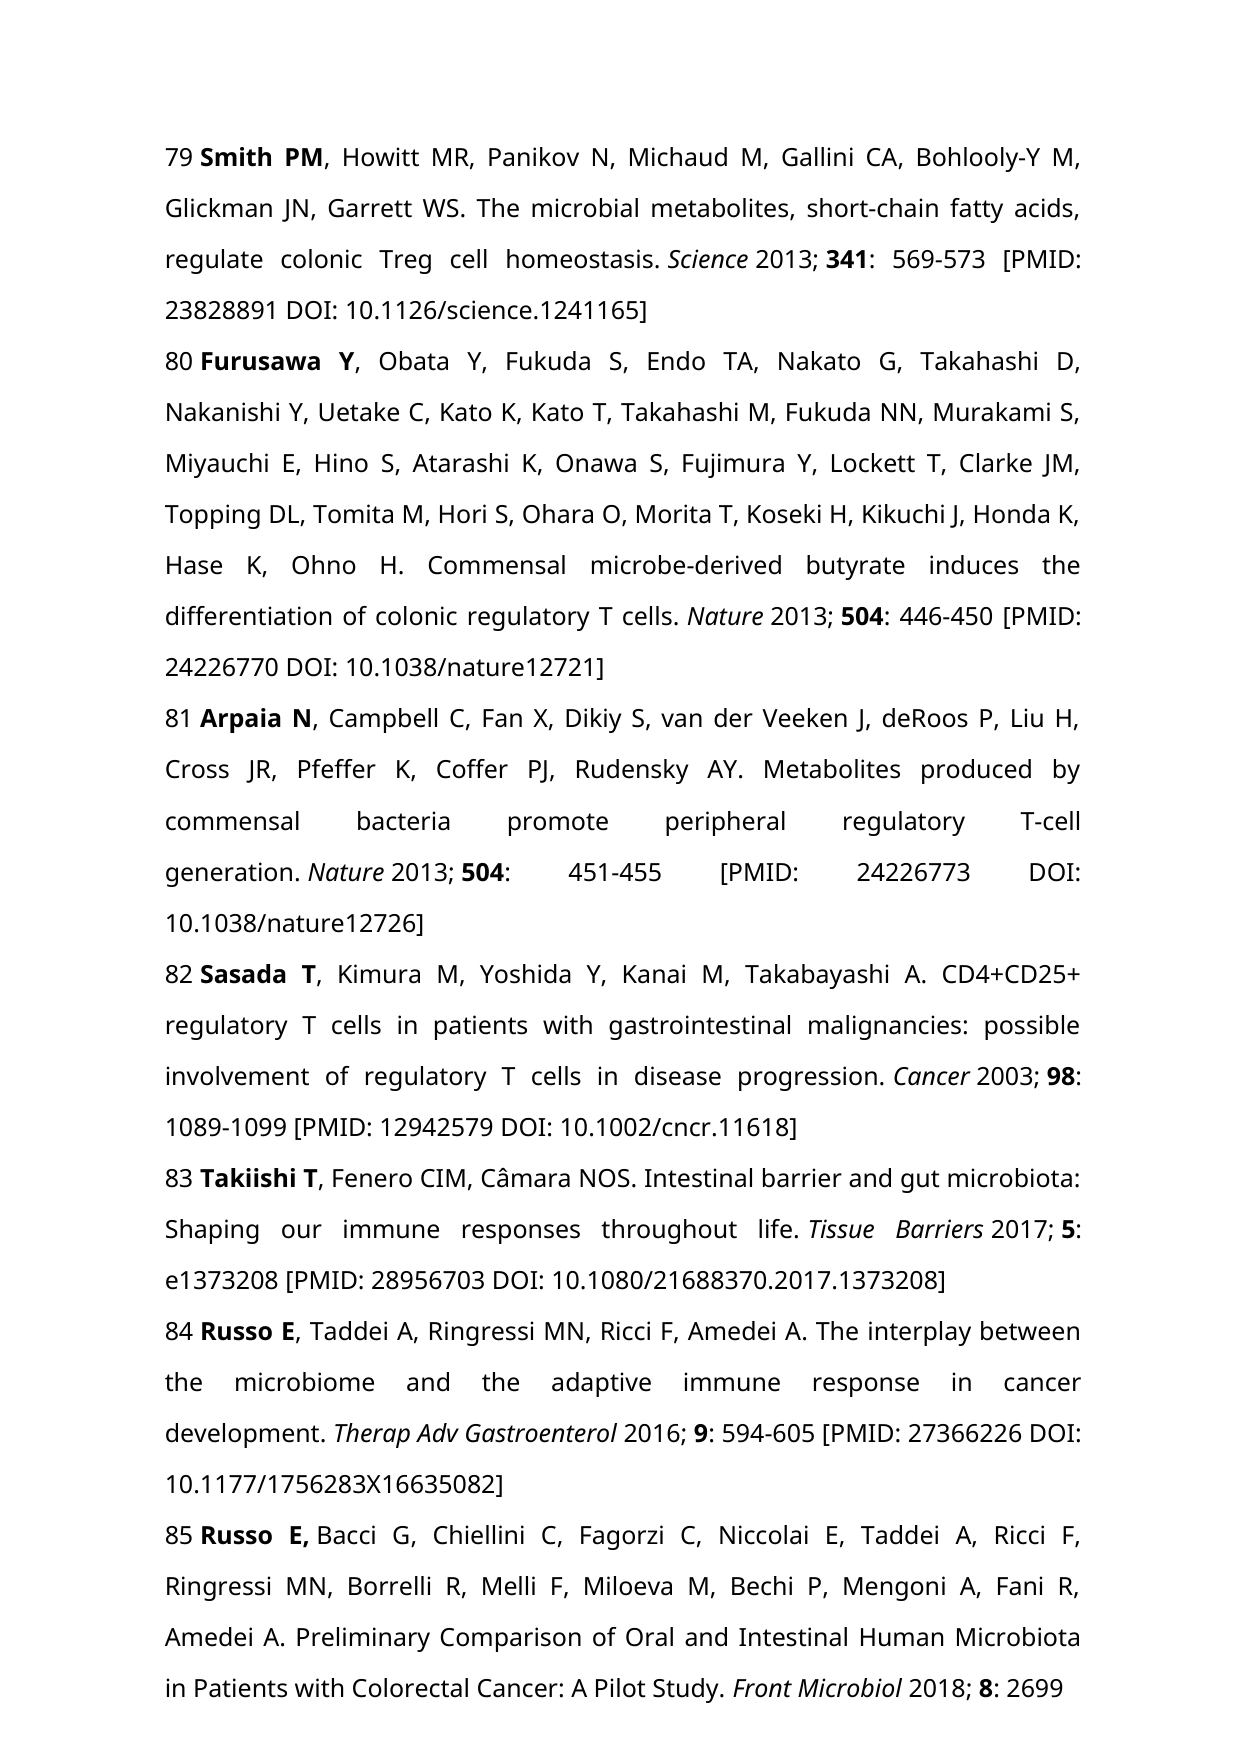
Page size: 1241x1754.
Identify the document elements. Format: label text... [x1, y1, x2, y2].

text 84 Russo E, Taddei A, Ringressi MN, Ricci F, Amedei A. The interplay between the microbiome and the adaptive immune response in cancer development. Therap Adv Gastroenterol 2016; 9: 594-605 [PMID: 27366226 DOI: 10.1177/1756283X16635082] [164, 1313, 1082, 1501]
text 85 Russo E, Bacci G, Chiellini C, Fagorzi C, Niccolai E, Taddei A, Ricci F, Ringressi MN, Borrelli R, Melli F, Miloeva M, Bechi P, Mengoni A, Fani R, Amedei A. Preliminary Comparison of Oral and Intestinal Human Microbiota in Patients with Colorectal Cancer: A Pilot Study. Front Microbiol 2018; 8: 2699 [164, 1518, 1082, 1705]
text 79 Smith PM, Howitt MR, Panikov N, Michaud M, Gallini CA, Bohlooly-Y M, Glickman JN, Garrett WS. The microbial metabolites, short-chain fatty acids, regulate colonic Treg cell homeostasis. Science 2013; 341: 569-573 [PMID: 23828891 DOI: 10.1126/science.1241165] [164, 139, 1082, 327]
text 82 Sasada T, Kimura M, Yoshida Y, Kanai M, Takabayashi A. CD4+CD25+ regulatory T cells in patients with gastrointestinal malignancies: possible involvement of regulatory T cells in disease progression. Cancer 2003; 98: 1089-1099 [PMID: 12942579 DOI: 10.1002/cncr.11618] [164, 956, 1082, 1143]
text 80 Furusawa Y, Obata Y, Fukuda S, Endo TA, Nakato G, Takahashi D, Nakanishi Y, Uetake C, Kato K, Kato T, Takahashi M, Fukuda NN, Murakami S, Miyauchi E, Hino S, Atarashi K, Onawa S, Fujimura Y, Lockett T, Clarke JM, Topping DL, Tomita M, Hori S, Ohara O, Morita T, Koseki H, Kikuchi J, Honda K, Hase K, Ohno H. Commensal microbe-derived butyrate induces the differentiation of colonic regulatory T cells. Nature 2013; 504: 446-450 [PMID: 24226770 DOI: 10.1038/nature12721] [164, 344, 1082, 684]
text 83 Takiishi T, Fenero CIM, Câmara NOS. Intestinal barrier and gut microbiota: Shaping our immune responses throughout life. Tissue Barriers 2017; 5: e1373208 [PMID: 28956703 DOI: 10.1080/21688370.2017.1373208] [164, 1160, 1082, 1297]
text 81 Arpaia N, Campbell C, Fan X, Dikiy S, van der Veeken J, deRoos P, Liu H, Cross JR, Pfeffer K, Coffer PJ, Rudensky AY. Metabolites produced by commensal bacteria promote peripheral regulatory T-cell generation. Nature 2013; 504: 451-455 [PMID: 24226773 DOI: 10.1038/nature12726] [164, 701, 1082, 939]
